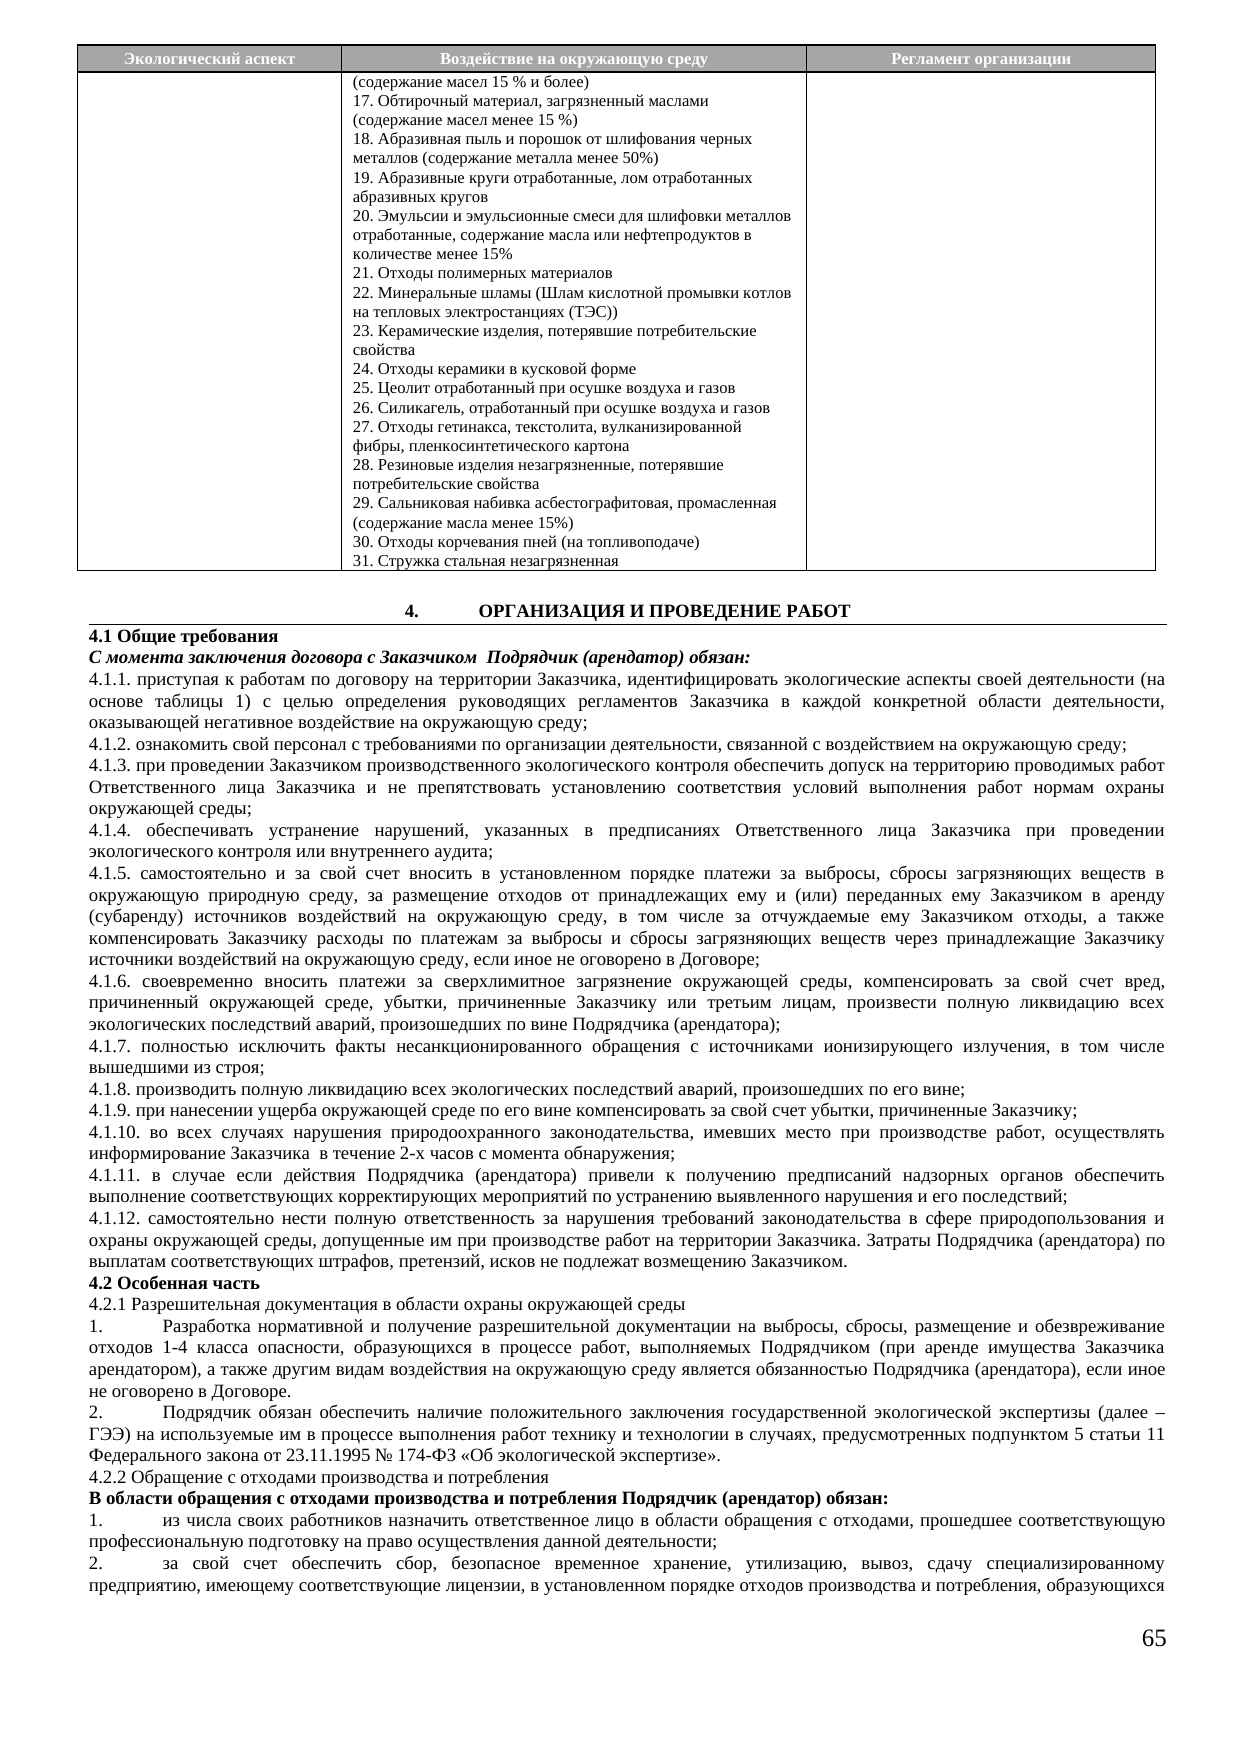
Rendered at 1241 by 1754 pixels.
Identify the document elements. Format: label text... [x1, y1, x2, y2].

table_header Воздействие на окружающую среду [342, 46, 806, 71]
text 4.1.1. приступая к работам по договору на территории Заказчика, идентифицировать экологические аспекты своей деятельности (на основе таблицы 1) с целью определения руководящих регламентов Заказчика в каждой конкретной области деятельности, оказывающей негативное воздействие на окружающую среду; [89, 668, 1167, 733]
subtitle 4.2 Особенная часть [89, 1272, 1167, 1293]
text 4.1.3. при проведении Заказчиком производственного экологического контроля обеспечить допуск на территорию проводимых работ Ответственного лица Заказчика и не препятствовать установлению соответствия условий выполнения работ нормам охраны окружающей среды; [89, 754, 1167, 819]
list Разработка нормативной и получение разрешительной документации на выбросы, сбросы, размещение и обезвреживание отходов 1-4 класса опасности, образующихся в процессе работ, выполняемых Подрядчиком (при аренде имущества Заказчика арендатором), а также другим видам воздействия на окружающую среду является обязанностью Подрядчика (арендатора), если иное не оговорено в Договоре. [89, 1315, 1167, 1401]
subtitle 4.1 Общие требования [89, 625, 1167, 646]
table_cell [78, 73, 341, 570]
table_header Регламент организации [807, 46, 1155, 71]
subtitle 4.2.1 Разрешительная документация в области охраны окружающей среды [89, 1293, 1167, 1315]
subtitle 4.2.2 Обращение с отходами производства и потребления [89, 1466, 1167, 1487]
text 4.1.6. своевременно вносить платежи за сверхлимитное загрязнение окружающей среды, компенсировать за свой счет вред, причиненный окружающей среде, убытки, причиненные Заказчику или третьим лицам, произвести полную ликвидацию всех экологических последствий аварий, произошедших по вине Подрядчика (арендатора); [89, 970, 1167, 1034]
list Подрядчик обязан обеспечить наличие положительного заключения государственной экологической экспертизы (далее – ГЭЭ) на используемые им в процессе выполнения работ технику и технологии в случаях, предусмотренных подпунктом 5 статьи 11 Федерального закона от 23.11.1995 № 174-ФЗ «Об экологической экспертизе». [89, 1401, 1167, 1466]
text 4.1.12. самостоятельно нести полную ответственность за нарушения требований законодательства в сфере природопользования и охраны окружающей среды, допущенные им при производстве работ на территории Заказчика. Затраты Подрядчика (арендатора) по выплатам соответствующих штрафов, претензий, исков не подлежат возмещению Заказчиком. [89, 1207, 1167, 1272]
subtitle ОРГАНИЗАЦИЯ И ПРОВЕДЕНИЕ РАБОТ [89, 600, 1167, 624]
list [89, 1552, 1167, 1595]
text 4.1.4. обеспечивать устранение нарушений, указанных в предписаниях Ответственного лица Заказчика при проведении экологического контроля или внутреннего аудита; [89, 819, 1167, 862]
text 4.1.11. в случае если действия Подрядчика (арендатора) привели к получению предписаний надзорных органов обеспечить выполнение соответствующих корректирующих мероприятий по устранению выявленного нарушения и его последствий; [89, 1164, 1167, 1207]
text В области обращения с отходами производства и потребления Подрядчик (арендатор) обязан: [89, 1487, 1167, 1509]
table_header Экологический аспект [78, 46, 341, 71]
text 4.1.5. самостоятельно и за свой счет вносить в установленном порядке платежи за выбросы, сбросы загрязняющих веществ в окружающую природную среду, за размещение отходов от принадлежащих ему и (или) переданных ему Заказчиком в аренду (субаренду) источников воздействий на окружающую среду, в том числе за отчуждаемые ему Заказчиком отходы, а также компенсировать Заказчику расходы по платежам за выбросы и сбросы загрязняющих веществ через принадлежащие Заказчику источники воздействий на окружающую среду, если иное не оговорено в Договоре; [89, 862, 1167, 970]
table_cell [342, 73, 806, 570]
list из числа своих работников назначить ответственное лицо в области обращения с отходами, прошедшее соответствующую профессиональную подготовку на право осуществления данной деятельности; [89, 1509, 1167, 1552]
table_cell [807, 73, 1155, 570]
text 4.1.7. полностью исключить факты несанкционированного обращения с источниками ионизирующего излучения, в том числе вышедшими из строя; [89, 1034, 1167, 1078]
text 4.1.8. производить полную ликвидацию всех экологических последствий аварий, произошедших по его вине; [89, 1078, 1167, 1099]
text С момента заключения договора с Заказчиком Подрядчик (арендатор) обязан: [89, 646, 1167, 668]
text 4.1.10. во всех случаях нарушения природоохранного законодательства, имевших место при производстве работ, осуществлять информирование Заказчика в течение 2-х часов с момента обнаружения; [89, 1121, 1167, 1164]
text 4.1.2. ознакомить свой персонал с требованиями по организации деятельности, связанной с воздействием на окружающую среду; [89, 733, 1167, 754]
text 4.1.9. при нанесении ущерба окружающей среде по его вине компенсировать за свой счет убытки, причиненные Заказчику; [89, 1099, 1167, 1121]
